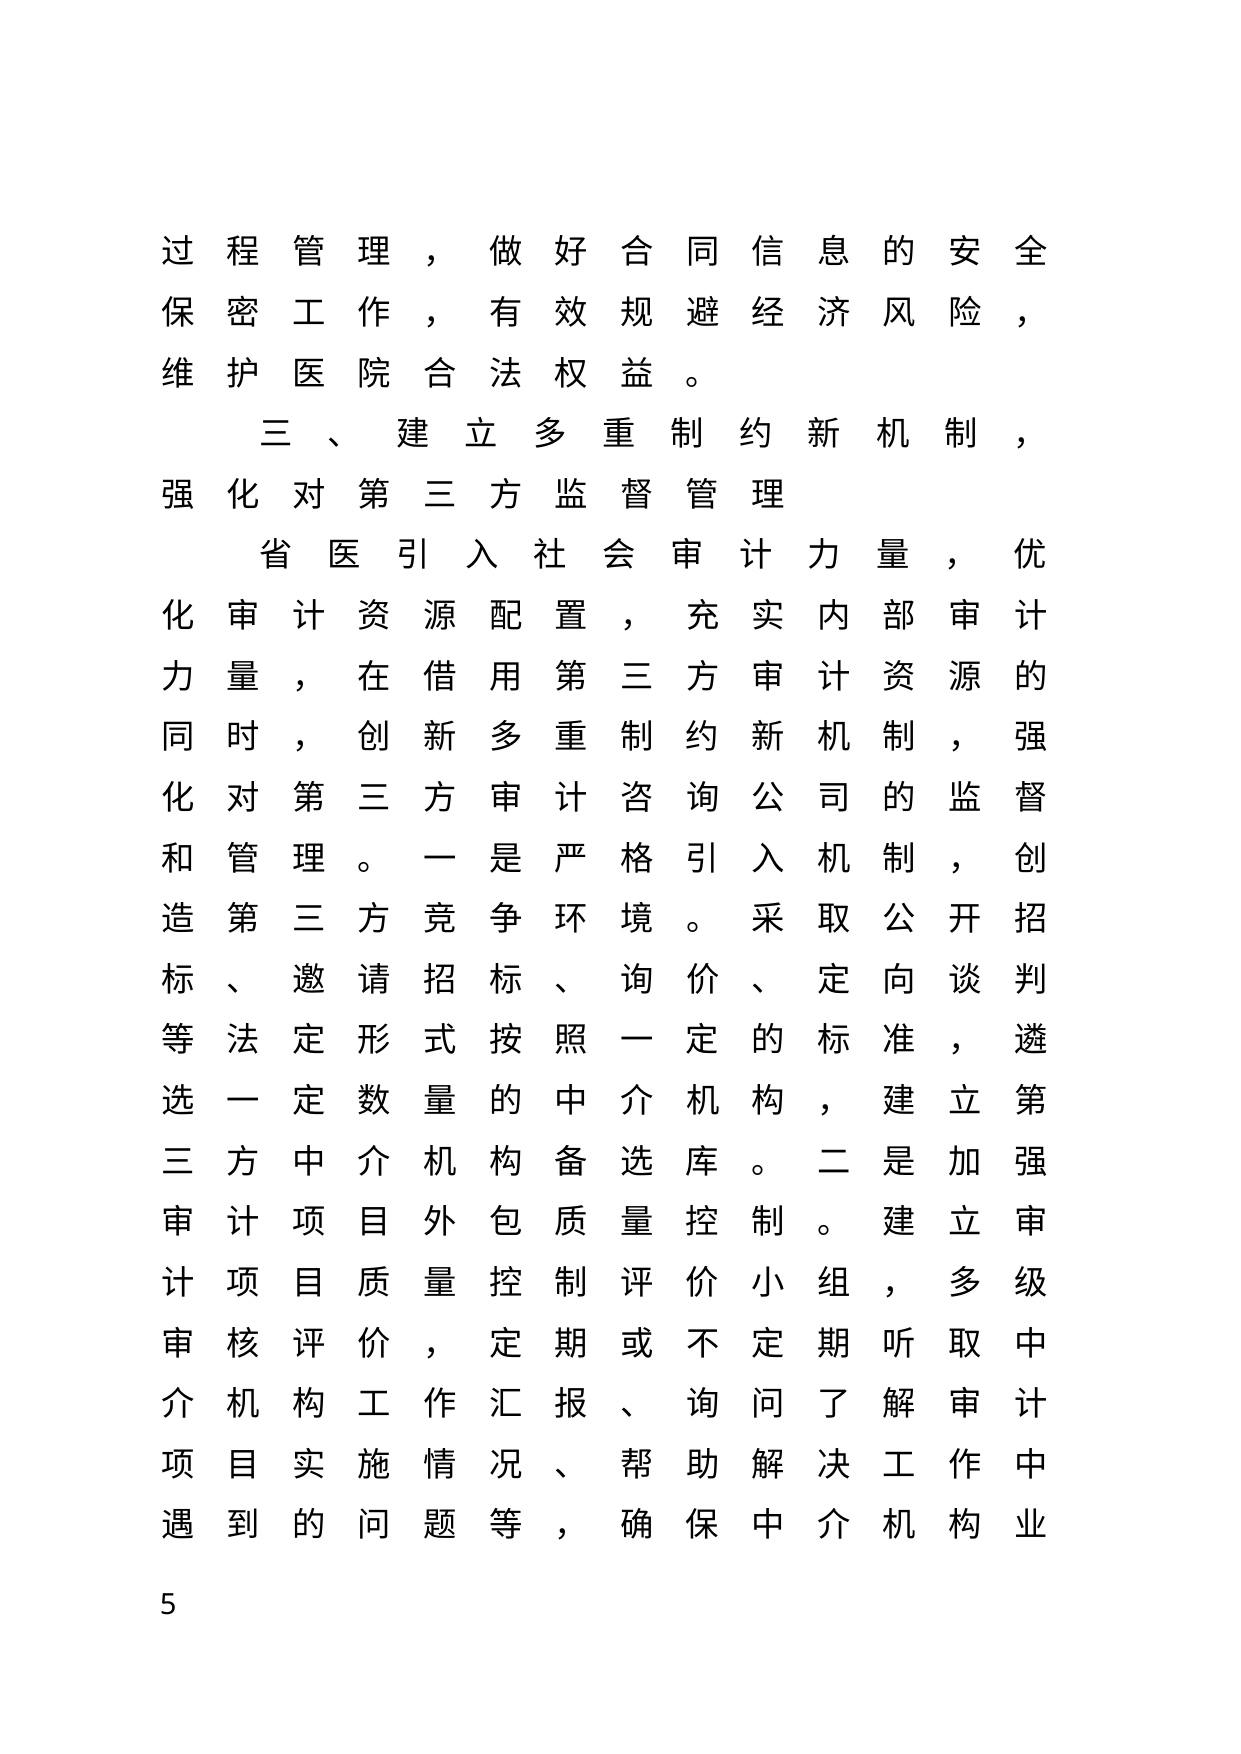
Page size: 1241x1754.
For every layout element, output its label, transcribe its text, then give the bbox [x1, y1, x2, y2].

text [161, 522, 1079, 1553]
text 三、建立多重制约新机制，强化对第三方监督管理 [161, 401, 1079, 522]
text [161, 219, 1079, 401]
